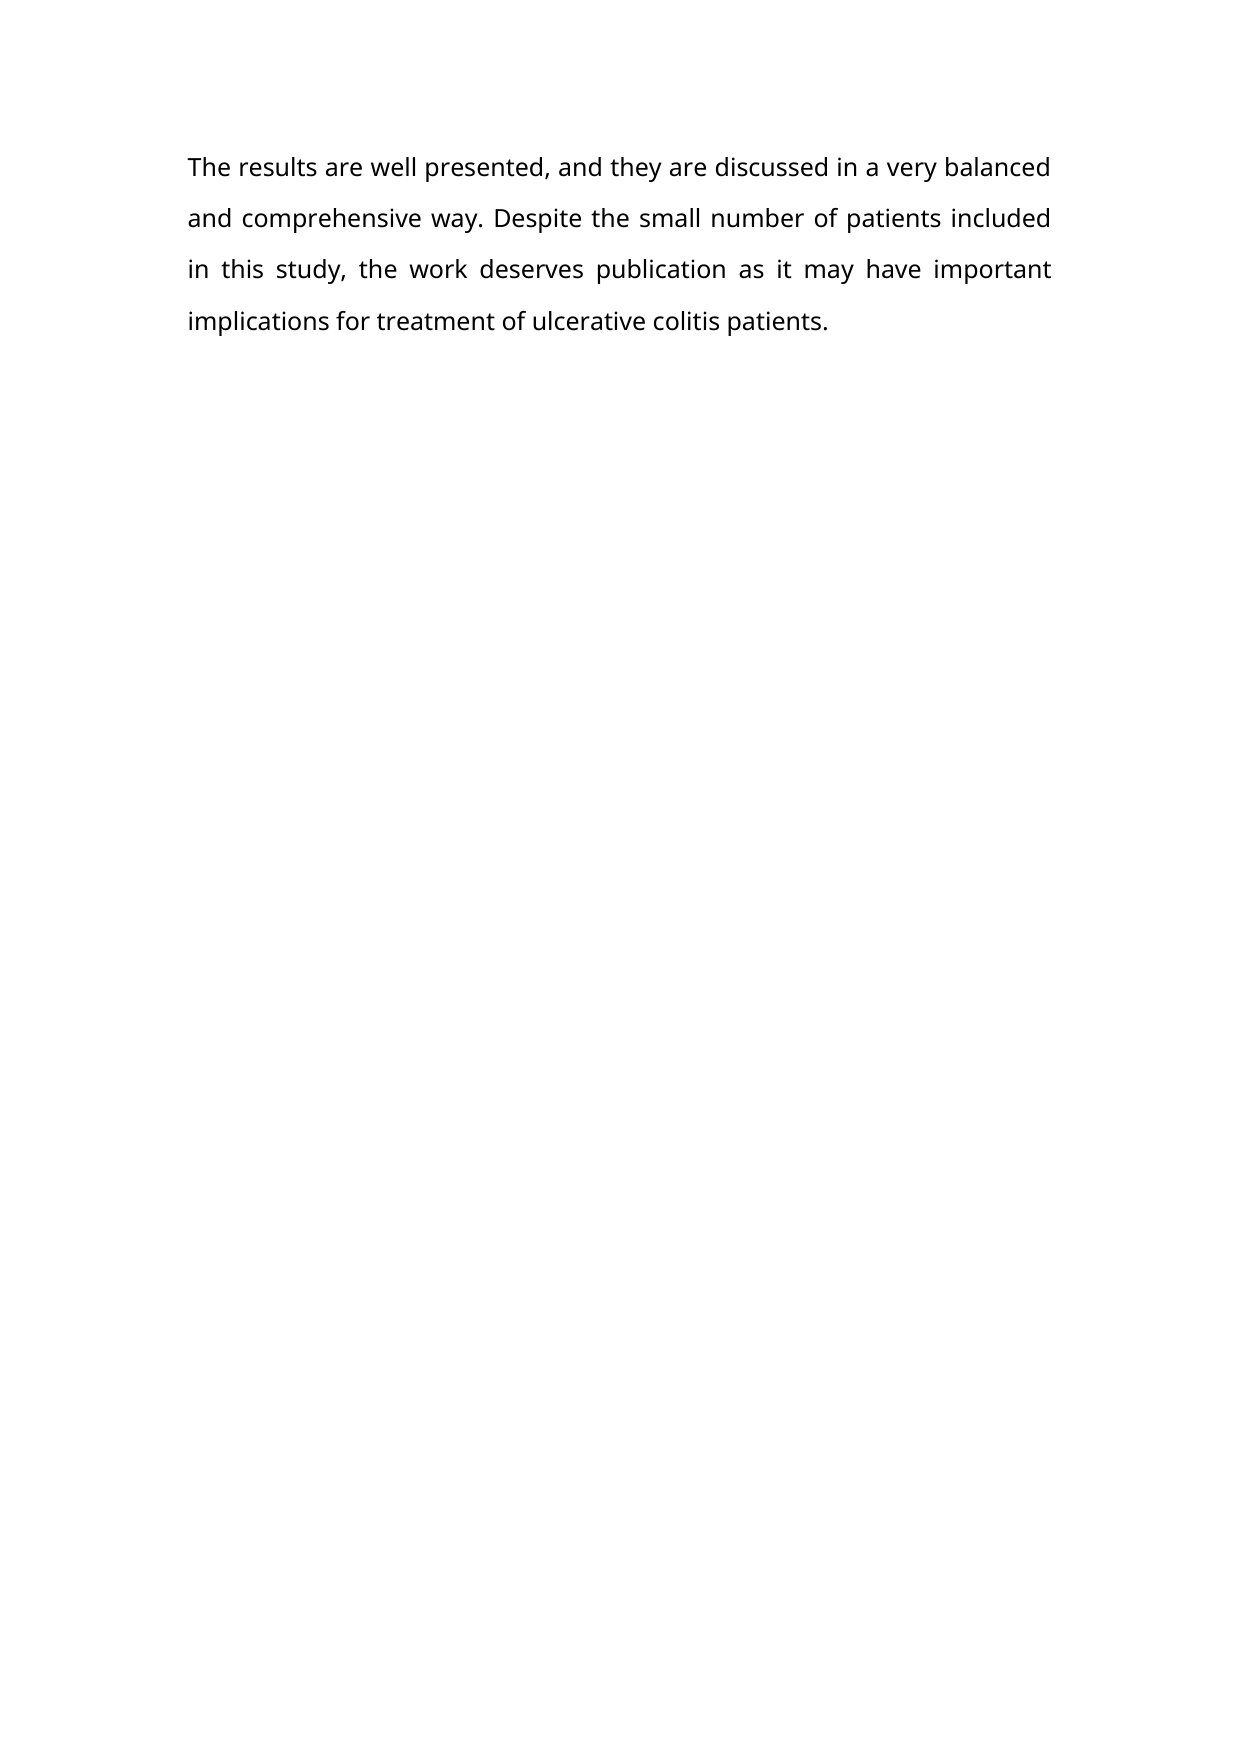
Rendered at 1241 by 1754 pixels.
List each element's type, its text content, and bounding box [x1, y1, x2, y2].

text The results are well presented, and they are discussed in a very balanced and comprehensive way. Despite the small number of patients included in this study, the work deserves publication as it may have important implications for treatment of ulcerative colitis patients. [187, 150, 1053, 337]
